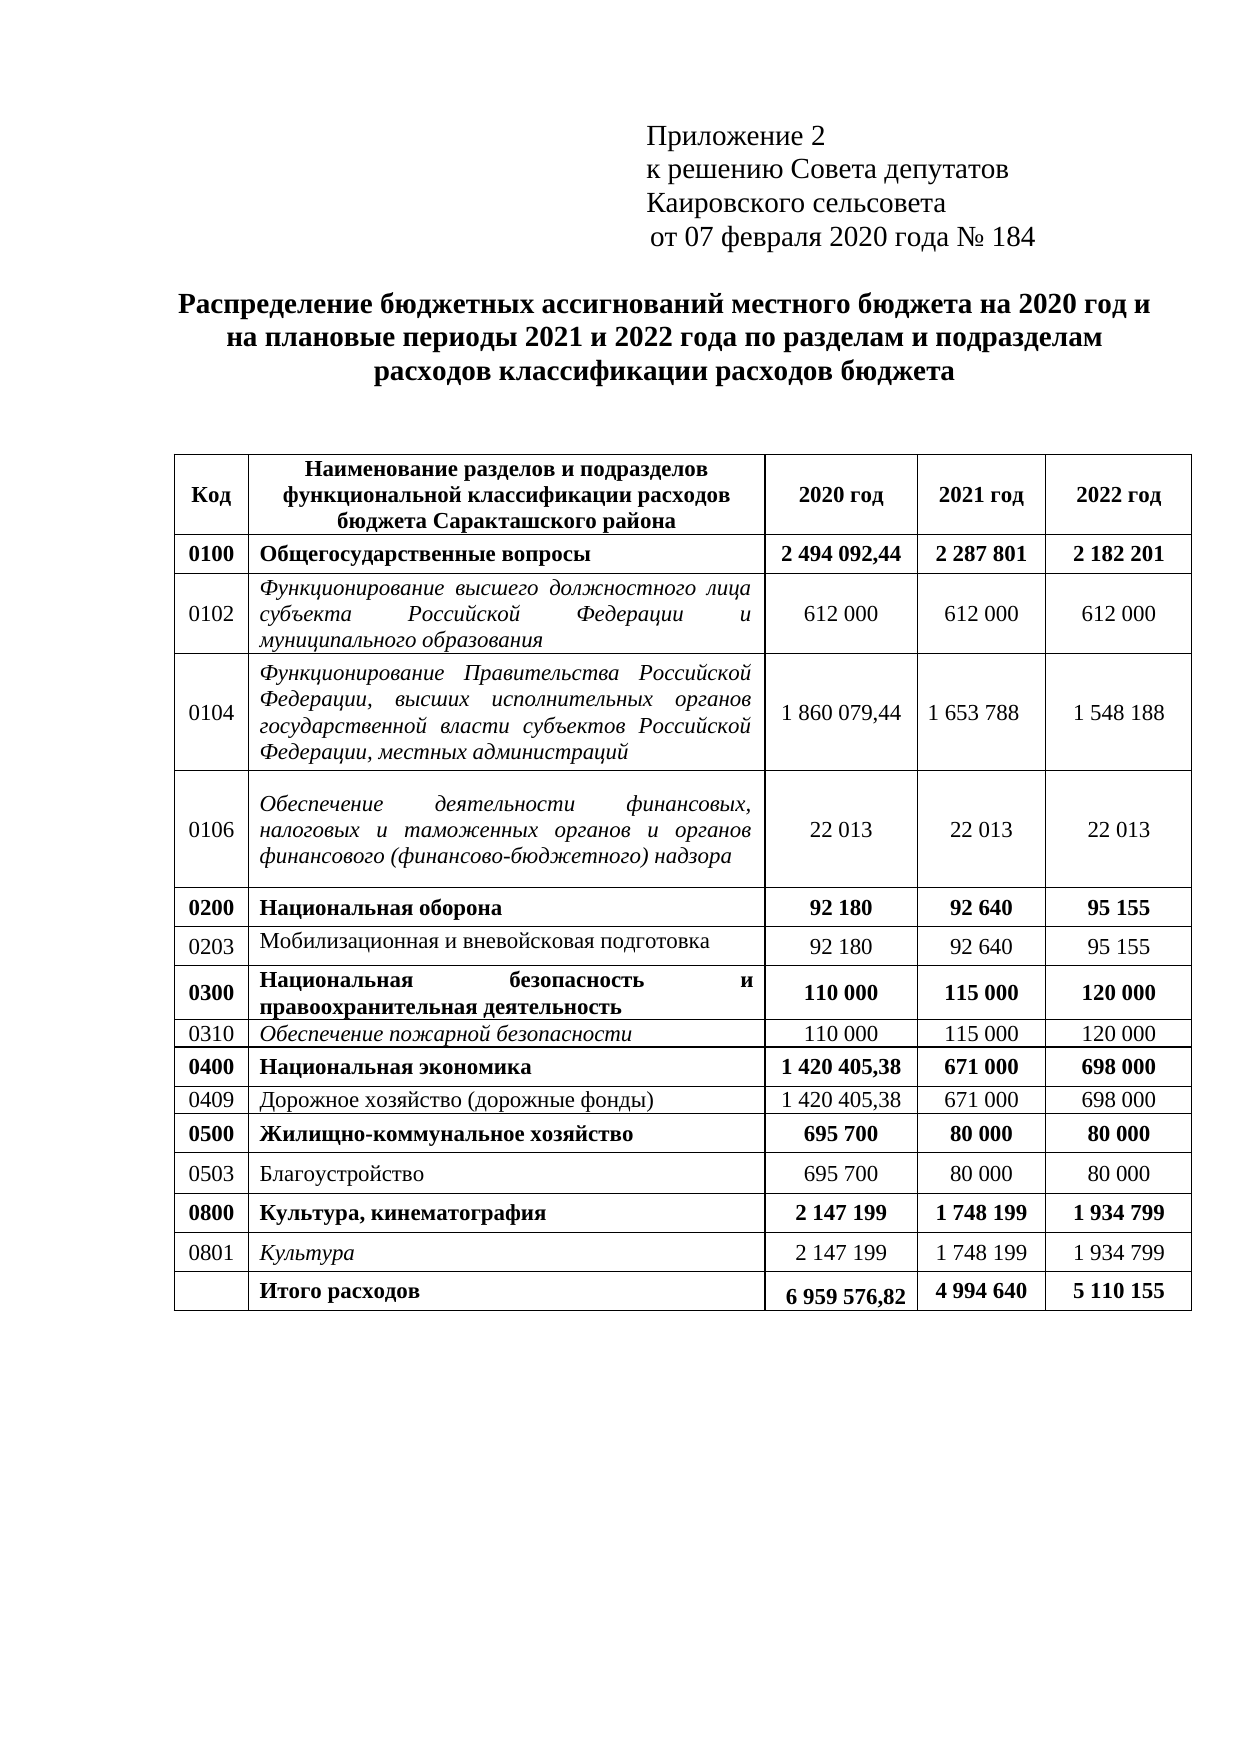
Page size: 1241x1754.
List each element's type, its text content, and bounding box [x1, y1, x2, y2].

table_cell 2 147 199 [766, 1233, 917, 1271]
table_cell 92 180 [766, 888, 917, 926]
table_header Код [175, 455, 248, 534]
text к решению Совета депутатов [177, 152, 1152, 185]
table_cell 698 000 [1046, 1048, 1191, 1086]
table_cell 120 000 [1046, 1020, 1191, 1046]
table_cell 0102 [175, 574, 248, 653]
table_cell 80 000 [1046, 1153, 1191, 1193]
table_cell 0106 [175, 771, 248, 887]
text Каировского сельсовета [177, 185, 1152, 219]
table_header 2022 год [1046, 455, 1191, 534]
table_cell 0800 [175, 1194, 248, 1232]
table_cell Итого расходов [249, 1272, 764, 1310]
table_cell 1 420 405,38 [766, 1087, 917, 1113]
table_header 2021 год [918, 455, 1045, 534]
table_cell Обеспечение деятельности финансовых, налоговых и таможенных органов и органов финансового (финансово-бюджетного) надзора [249, 771, 764, 887]
table_cell 1 653 788 [918, 654, 1045, 770]
table_header Наименование разделов и подразделов функциональной классификации расходов бюджета Саракташского района [249, 455, 764, 534]
table_cell Жилищно-коммунальное хозяйство [249, 1114, 764, 1152]
table_cell 2 287 801 [918, 535, 1045, 573]
table_cell 22 013 [1046, 771, 1191, 887]
table_cell 0100 [175, 535, 248, 573]
table_cell 698 000 [1046, 1087, 1191, 1113]
table_cell 92 640 [918, 888, 1045, 926]
table_cell 612 000 [766, 574, 917, 653]
table_cell Обеспечение пожарной безопасности [249, 1020, 764, 1046]
table_cell 0400 [175, 1048, 248, 1086]
table_cell 695 700 [766, 1153, 917, 1193]
table_cell 1 860 079,44 [766, 654, 917, 770]
table_cell Национальная безопасность и правоохранительная деятельность [249, 966, 764, 1019]
table_cell 2 147 199 [766, 1194, 917, 1232]
table_cell 0300 [175, 966, 248, 1019]
table_cell 4 994 640 [918, 1272, 1045, 1310]
table_cell 92 640 [918, 927, 1045, 965]
table_cell 695 700 [766, 1114, 917, 1152]
table_cell 0409 [175, 1087, 248, 1113]
table_cell 80 000 [1046, 1114, 1191, 1152]
table_cell 1 748 199 [918, 1194, 1045, 1232]
table_cell Благоустройство [249, 1153, 764, 1193]
table_cell Функционирование высшего должностного лица субъекта Российской Федерации и муниципального образования [249, 574, 764, 653]
table_cell 2 182 201 [1046, 535, 1191, 573]
table_cell 1 934 799 [1046, 1194, 1191, 1232]
table_cell 671 000 [918, 1087, 1045, 1113]
table_cell 612 000 [1046, 574, 1191, 653]
table_cell 22 013 [918, 771, 1045, 887]
table_cell 110 000 [766, 1020, 917, 1046]
table_cell 1 748 199 [918, 1233, 1045, 1271]
table_cell 115 000 [918, 1020, 1045, 1046]
table_cell 0310 [175, 1020, 248, 1046]
table_cell Национальная экономика [249, 1048, 764, 1086]
table_cell 0104 [175, 654, 248, 770]
table_cell Культура, кинематография [249, 1194, 764, 1232]
table_cell 110 000 [766, 966, 917, 1019]
table_cell 120 000 [1046, 966, 1191, 1019]
table_cell 0500 [175, 1114, 248, 1152]
text Распределение бюджетных ассигнований местного бюджета на 2020 год и на плановые периоды 2021 и 2022 года по разделам и подразделам расходов классификации расходов бюджета [177, 286, 1152, 386]
table_cell 671 000 [918, 1048, 1045, 1086]
table_header 2020 год [766, 455, 917, 534]
table_cell Общегосударственные вопросы [249, 535, 764, 573]
table_cell 92 180 [766, 927, 917, 965]
table_cell 80 000 [918, 1114, 1045, 1152]
table_cell 0503 [175, 1153, 248, 1193]
text Приложение 2 [177, 118, 1152, 152]
table_cell Культура [249, 1233, 764, 1271]
table_cell Национальная оборона [249, 888, 764, 926]
table_cell 95 155 [1046, 927, 1191, 965]
table_cell 95 155 [1046, 888, 1191, 926]
table_cell 612 000 [918, 574, 1045, 653]
table_cell 6 959 576,82 [766, 1272, 917, 1310]
table_cell 1 420 405,38 [766, 1048, 917, 1086]
table_cell 80 000 [918, 1153, 1045, 1193]
text от 07 февраля 2020 года № 184 [650, 219, 1152, 252]
table_cell [175, 1272, 248, 1310]
table_cell 0801 [175, 1233, 248, 1271]
table_cell 0203 [175, 927, 248, 965]
table_cell 0200 [175, 888, 248, 926]
table_cell 5 110 155 [1046, 1272, 1191, 1310]
table_cell Мобилизационная и вневойсковая подготовка [249, 927, 764, 965]
table_cell 115 000 [918, 966, 1045, 1019]
table_cell 22 013 [766, 771, 917, 887]
table_cell 1 934 799 [1046, 1233, 1191, 1271]
table_cell Функционирование Правительства Российской Федерации, высших исполнительных органов государственной власти субъектов Российской Федерации, местных администраций [249, 654, 764, 770]
table_cell Дорожное хозяйство (дорожные фонды) [249, 1087, 764, 1113]
table_cell 1 548 188 [1046, 654, 1191, 770]
table_cell 2 494 092,44 [766, 535, 917, 573]
